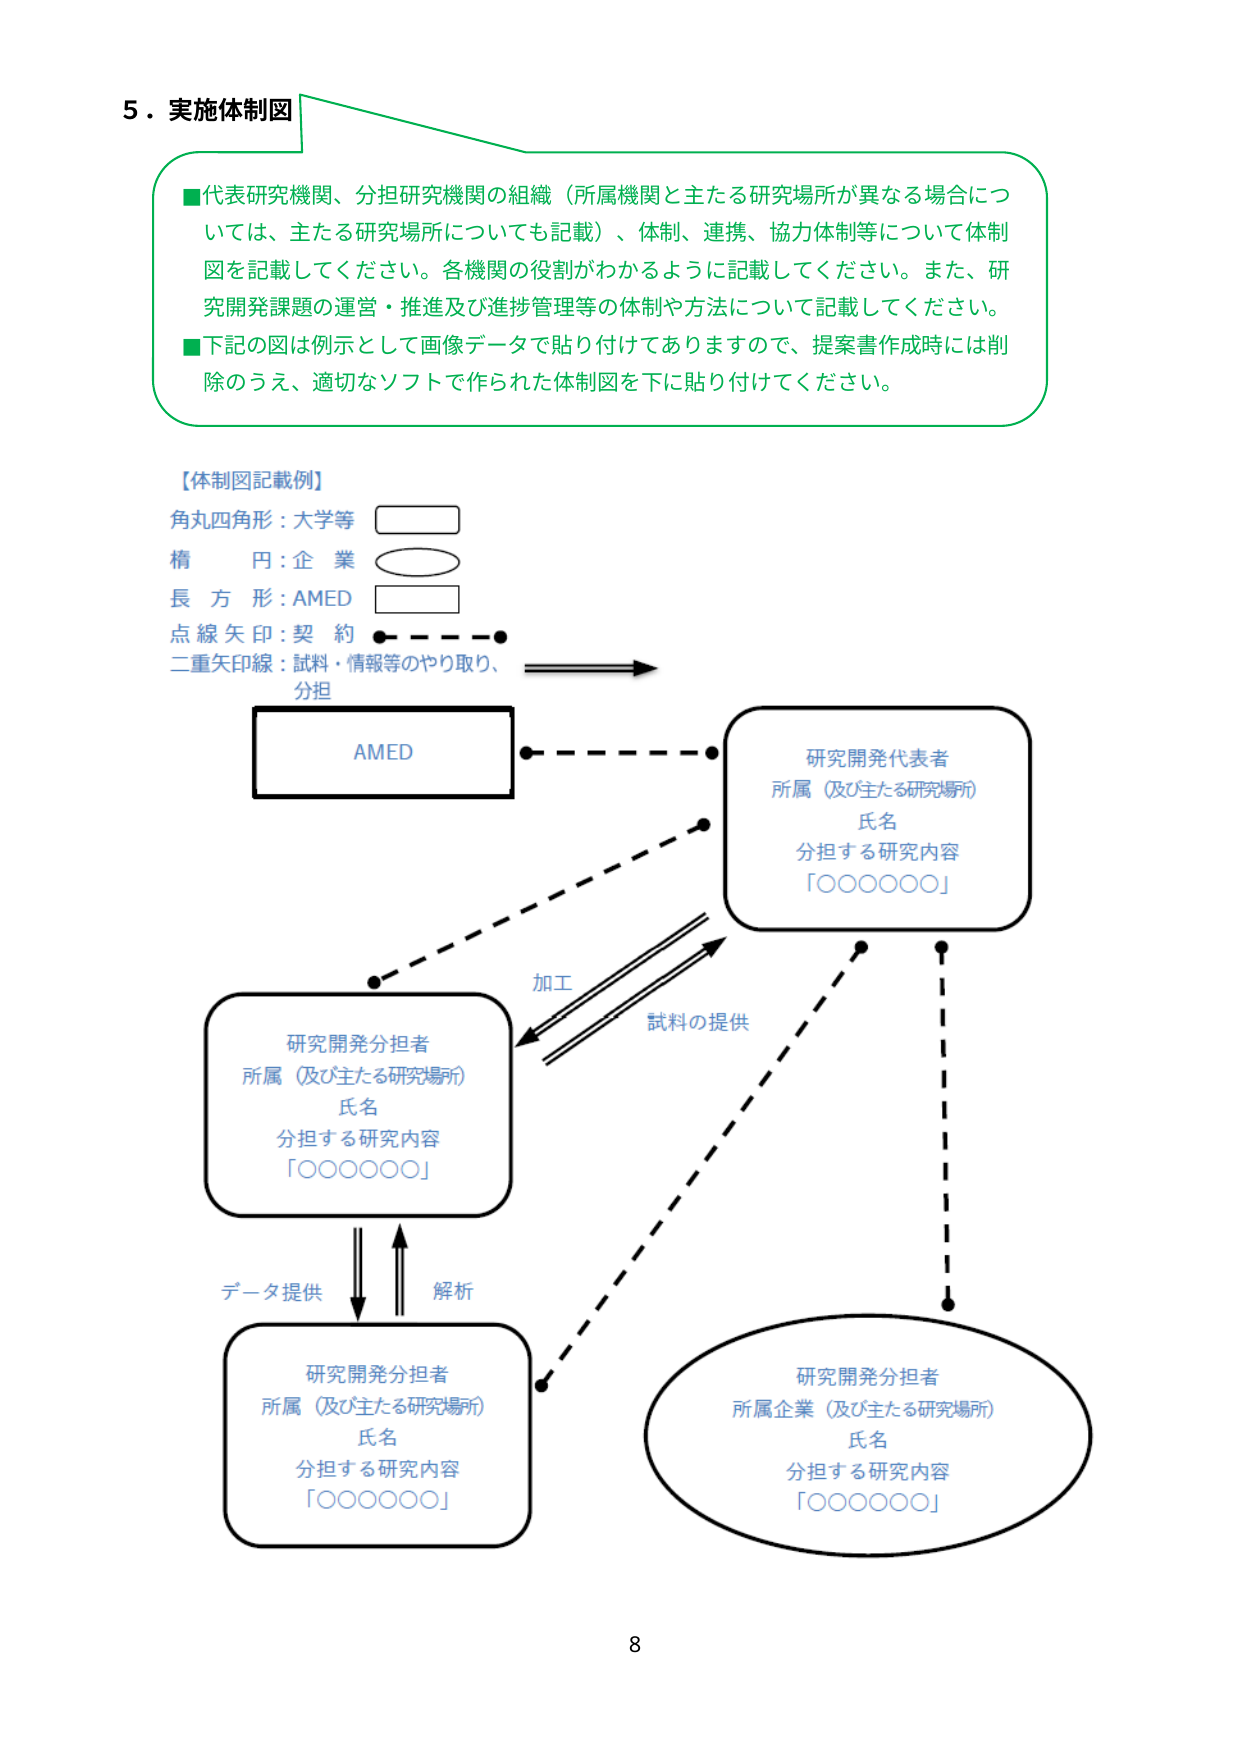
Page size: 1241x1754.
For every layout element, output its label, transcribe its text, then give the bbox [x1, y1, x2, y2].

text ５．実施体制図 [118, 90, 1109, 127]
picture [151, 461, 1114, 1583]
